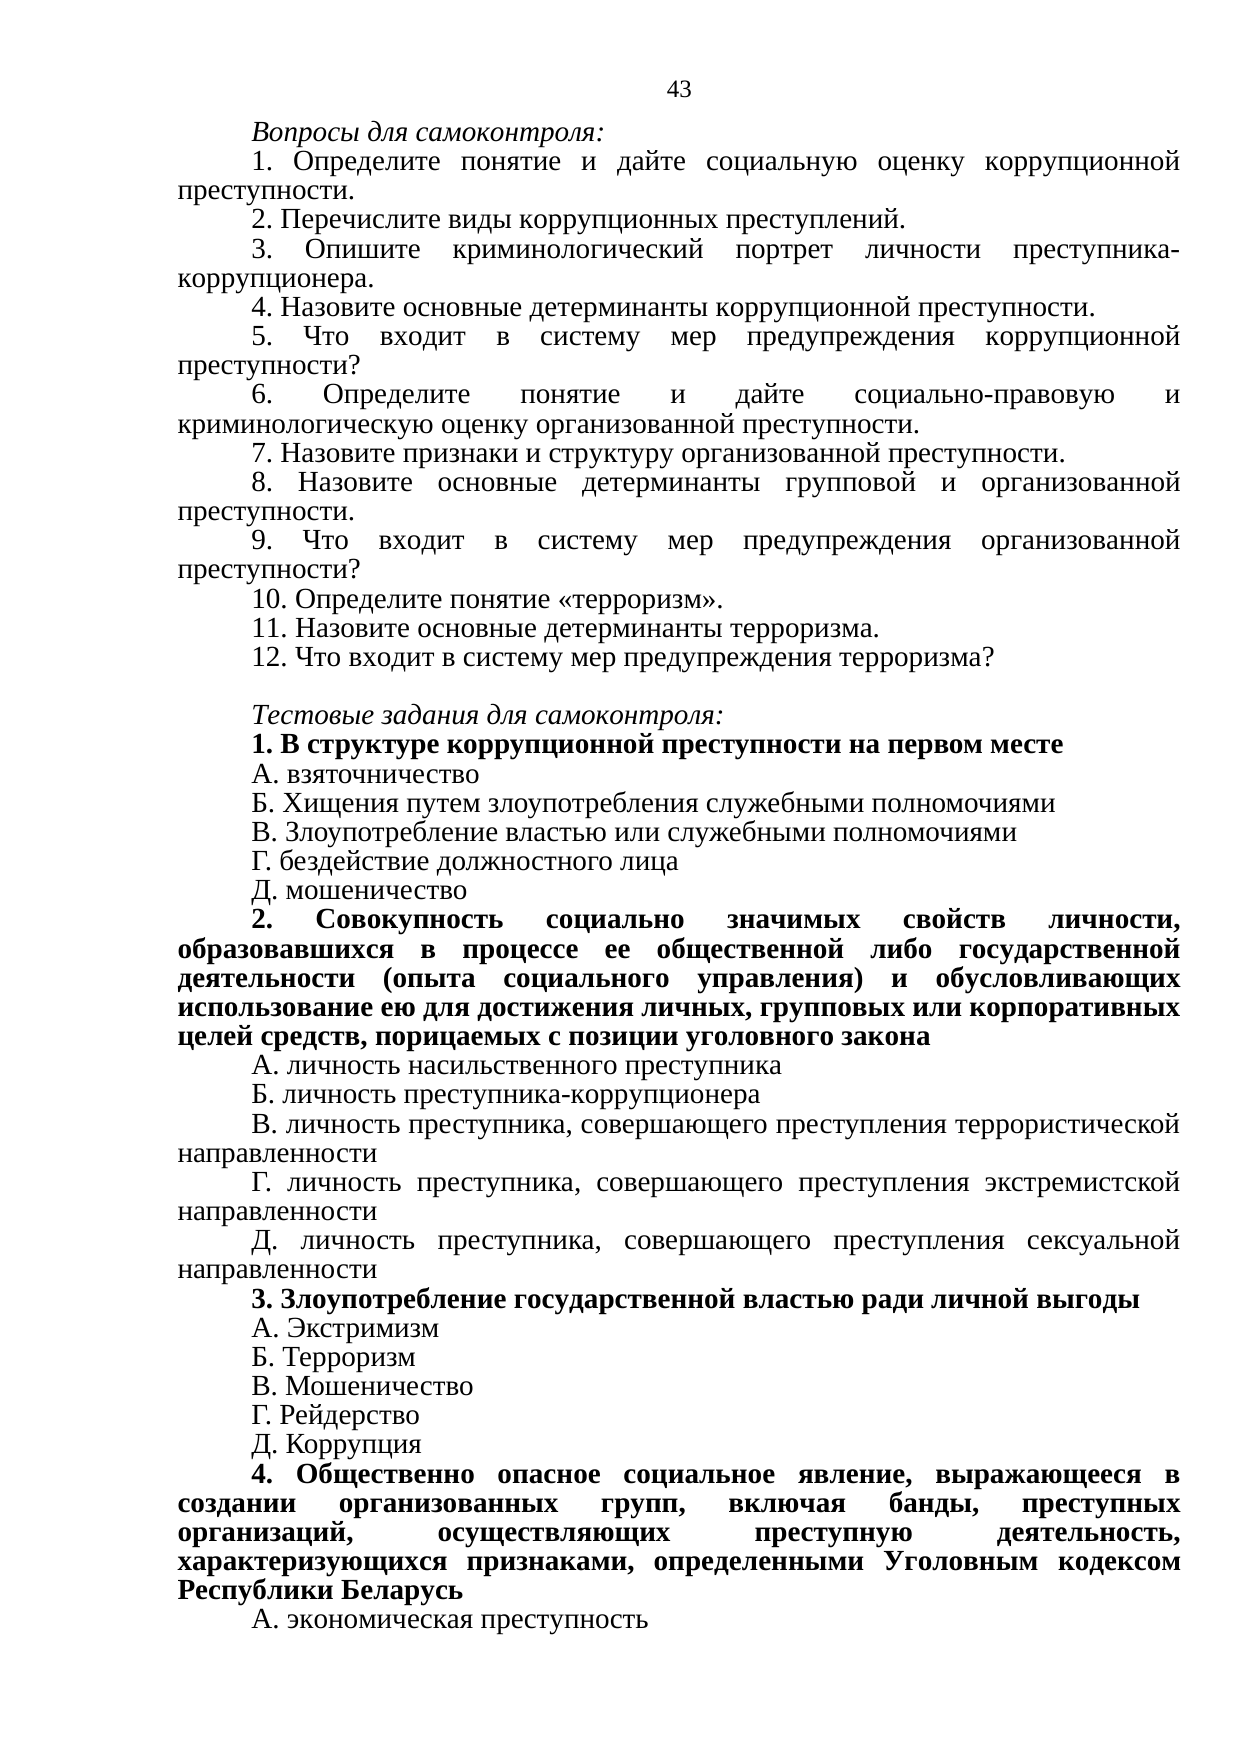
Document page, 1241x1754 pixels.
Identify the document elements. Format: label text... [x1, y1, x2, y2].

text А. личность насильственного преступника [177, 1051, 1181, 1081]
text 2. Перечислите виды коррупционных преступлений. [177, 206, 1181, 235]
text Б. Хищения путем злоупотребления служебными полномочиями [177, 789, 1181, 818]
text А. взяточничество [177, 760, 1181, 789]
text Г. бездействие должностного лица [177, 847, 1181, 876]
text 12. Что входит в систему мер предупреждения терроризма? [177, 643, 1181, 672]
text А. Экстримизм [177, 1314, 1181, 1343]
text Д. Коррупция [177, 1431, 1181, 1460]
text 8. Назовите основные детерминанты групповой и организованной преступности. [177, 468, 1181, 526]
text Д. личность преступника, совершающего преступления сексуальной направленности [177, 1226, 1181, 1285]
text Г. Рейдерство [177, 1401, 1181, 1431]
text 1. В структуре коррупционной преступности на первом месте [177, 731, 1181, 760]
text 4. Назовите основные детерминанты коррупционной преступности. [177, 293, 1181, 322]
text 11. Назовите основные детерминанты терроризма. [177, 614, 1181, 643]
text 6. Определите понятие и дайте социально-правовую и криминологическую оценку организованной преступности. [177, 381, 1181, 439]
text Вопросы для самоконтроля: [177, 118, 1181, 147]
text А. экономическая преступность [177, 1606, 1181, 1635]
text 4. Общественно опасное социальное явление, выражающееся в создании организованных групп, включая банды, преступных организаций, осуществляющих преступную деятельность, характеризующихся признаками, определенными Уголовным кодексом Республики Беларусь [177, 1460, 1181, 1606]
text В. Мошеничество [177, 1372, 1181, 1401]
text 7. Назовите признаки и структуру организованной преступности. [177, 439, 1181, 468]
text Г. личность преступника, совершающего преступления экстремистской направленности [177, 1168, 1181, 1226]
text Д. мошеничество [177, 876, 1181, 906]
text Б. личность преступника-коррупционера [177, 1081, 1181, 1110]
text В. Злоупотребление властью или служебными полномочиями [177, 818, 1181, 847]
text 5. Что входит в систему мер предупреждения коррупционной преступности? [177, 322, 1181, 381]
text Тестовые задания для самоконтроля: [177, 701, 1181, 731]
text 3. Опишите криминологический портрет личности преступника-коррупционера. [177, 235, 1181, 293]
text 2. Совокупность социально значимых свойств личности, образовавшихся в процессе ее общественной либо государственной деятельности (опыта социального управления) и обусловливающих использование ею для достижения личных, групповых или корпоративных целей средств, порицаемых с позиции уголовного закона [177, 906, 1181, 1051]
text 3. Злоупотребление государственной властью ради личной выгоды [177, 1285, 1181, 1314]
text Б. Терроризм [177, 1343, 1181, 1372]
text В. личность преступника, совершающего преступления террористической направленности [177, 1110, 1181, 1168]
text 10. Определите понятие «терроризм». [177, 585, 1181, 614]
text 9. Что входит в систему мер предупреждения организованной преступности? [177, 526, 1181, 585]
text 1. Определите понятие и дайте социальную оценку коррупционной преступности. [177, 147, 1181, 206]
